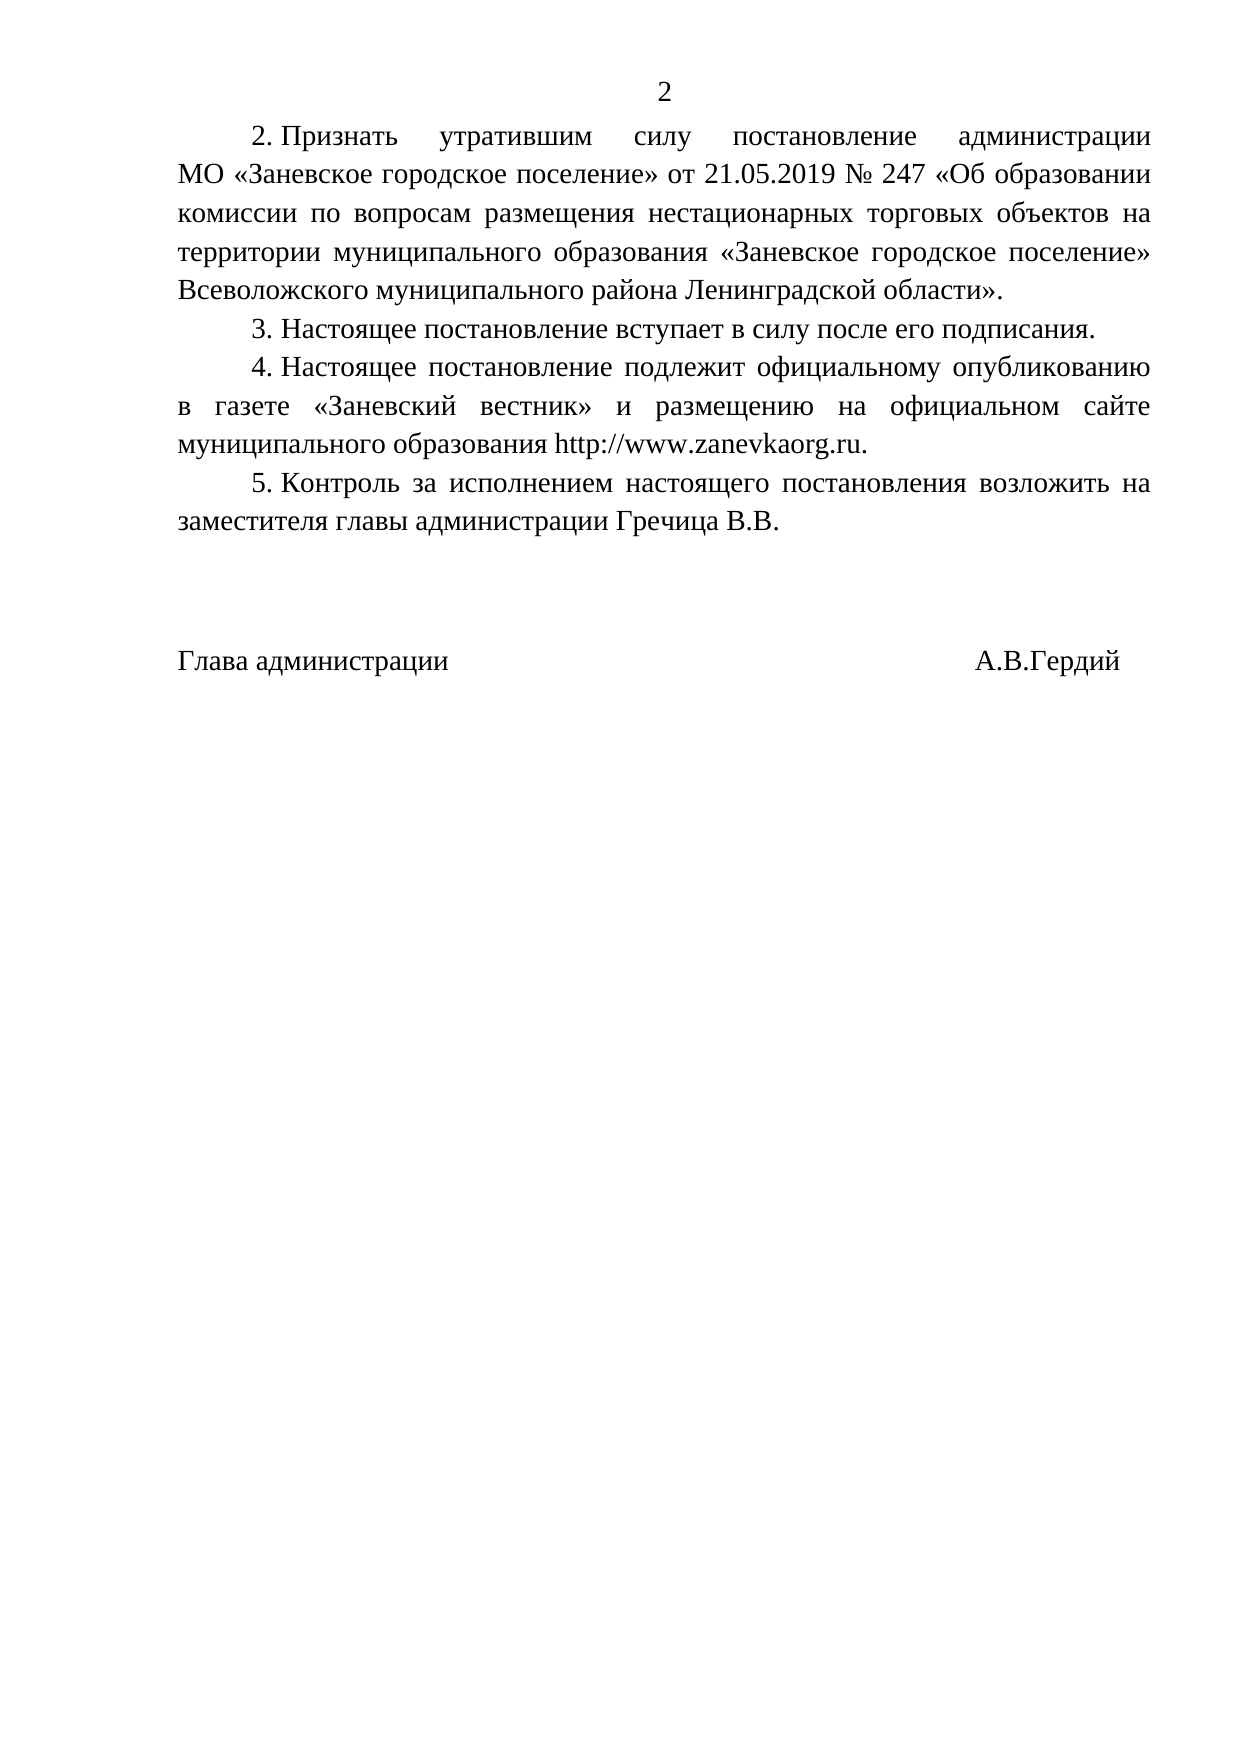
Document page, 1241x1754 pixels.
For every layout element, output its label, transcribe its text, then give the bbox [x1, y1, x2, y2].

list Настоящее постановление вступает в силу после его подписания. [177, 311, 1152, 344]
list Контроль за исполнением настоящего постановления возложить на заместителя главы администрации Гречица В.В. [177, 465, 1152, 537]
list Настоящее постановление подлежит официальному опубликованию в газете «Заневский вестник» и размещению на официальном сайте муниципального образования http://www.zanevkaorg.ru. [177, 349, 1152, 460]
list Признать утратившим силу постановление администрации МО «Заневское городское поселение» от 21.05.2019 № 247 «Об образовании комиссии по вопросам размещения нестационарных торговых объектов на территории муниципального образования «Заневское городское поселение» Всеволожского муниципального района Ленинградской области». [177, 118, 1152, 306]
text Глава администрации А.В.Гердий [177, 643, 1152, 676]
